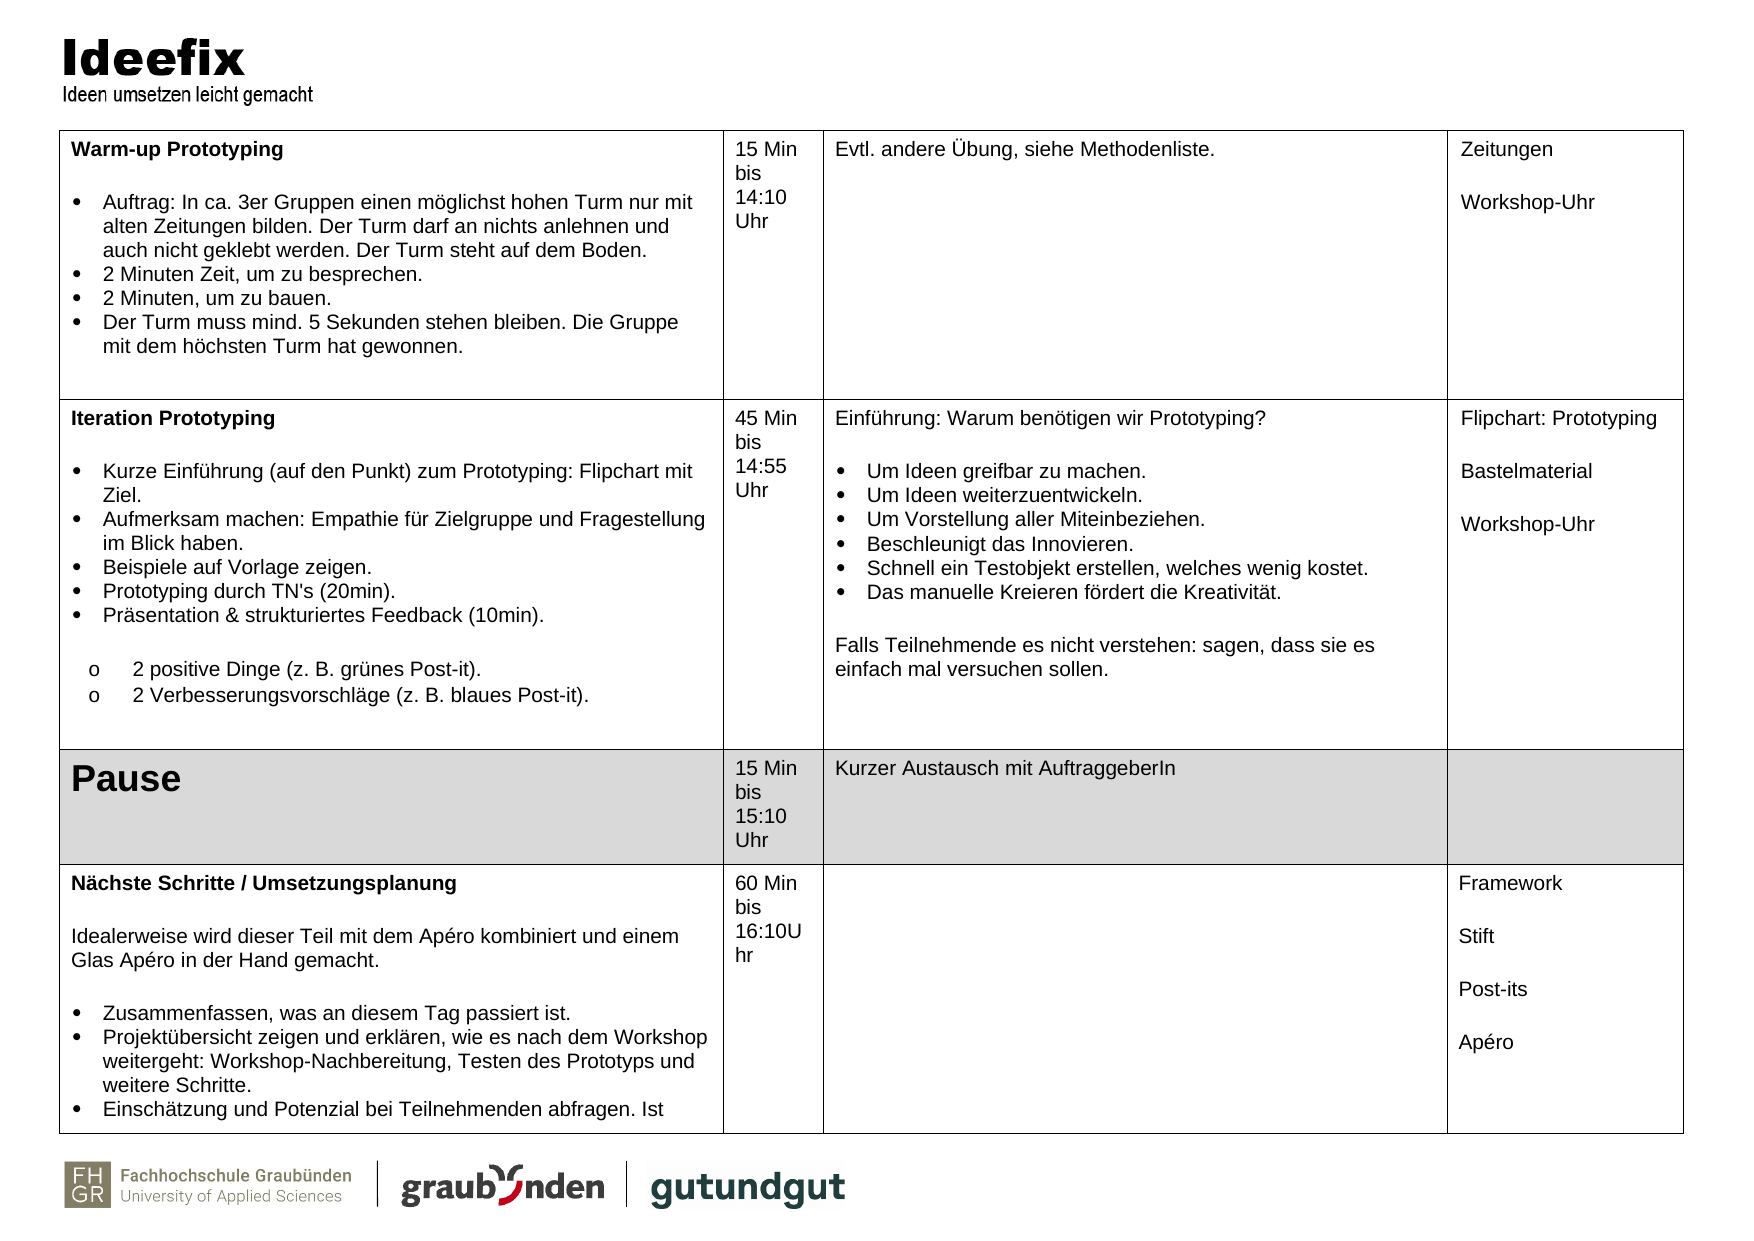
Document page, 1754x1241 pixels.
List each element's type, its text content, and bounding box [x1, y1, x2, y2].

table_cell Pause [60, 750, 723, 864]
picture [51, 25, 325, 114]
table_cell 60 Min bis 16:10Uhr [724, 865, 823, 1133]
table_cell Zeitungen Workshop-Uhr [1448, 131, 1683, 399]
table_cell 15 Min bis 14:10 Uhr [724, 131, 823, 399]
table_cell Flipchart: Prototyping Bastelmaterial Workshop-Uhr [1448, 400, 1683, 749]
table_cell Warm-up Prototyping Auftrag: In ca. 3er Gruppen einen möglichst hohen Turm nur mit alten Zeitungen bilden. Der Turm darf an nichts anlehnen und auch nicht geklebt werden. Der Turm steht auf dem Boden. 2 Minuten Zeit, um zu besprechen. 2 Minuten, um zu bauen. Der Turm muss mind. 5 Sekunden stehen bleiben. Die Gruppe mit dem höchsten Turm hat gewonnen. [60, 131, 723, 399]
picture [645, 1160, 845, 1209]
table_cell Framework Stift Post-its Apéro [1448, 865, 1683, 1133]
table_cell [824, 865, 1447, 1133]
table_cell Evtl. andere Übung, siehe Methodenliste. [824, 131, 1447, 399]
table_cell [1448, 750, 1683, 864]
table_cell Iteration Prototyping Kurze Einführung (auf den Punkt) zum Prototyping: Flipchart mit Ziel. Aufmerksam machen: Empathie für Zielgruppe und Fragestellung im Blick haben. Beispiele auf Vorlage zeigen. Prototyping durch TN's (20min). Präsentation & strukturiertes Feedback (10min). 2 positive Dinge (z. B. grünes Post-it). 2 Verbesserungsvorschläge (z. B. blaues Post-it). [60, 400, 723, 749]
table_cell Kurzer Austausch mit AuftraggeberIn [824, 750, 1447, 864]
picture [395, 1157, 609, 1212]
table_cell 45 Min bis 14:55 Uhr [724, 400, 823, 749]
table_cell Einführung: Warum benötigen wir Prototyping? Um Ideen greifbar zu machen. Um Ideen weiterzuentwickeln. Um Vorstellung aller Miteinbeziehen. Beschleunigt das Innovieren. Schnell ein Testobjekt erstellen, welches wenig kostet. Das manuelle Kreieren fördert die Kreativität. Falls Teilnehmende es nicht verstehen: sagen, dass sie es einfach mal versuchen sollen. [824, 400, 1447, 749]
table_cell 15 Min bis 15:10 Uhr [724, 750, 823, 864]
picture [41, 1156, 359, 1212]
